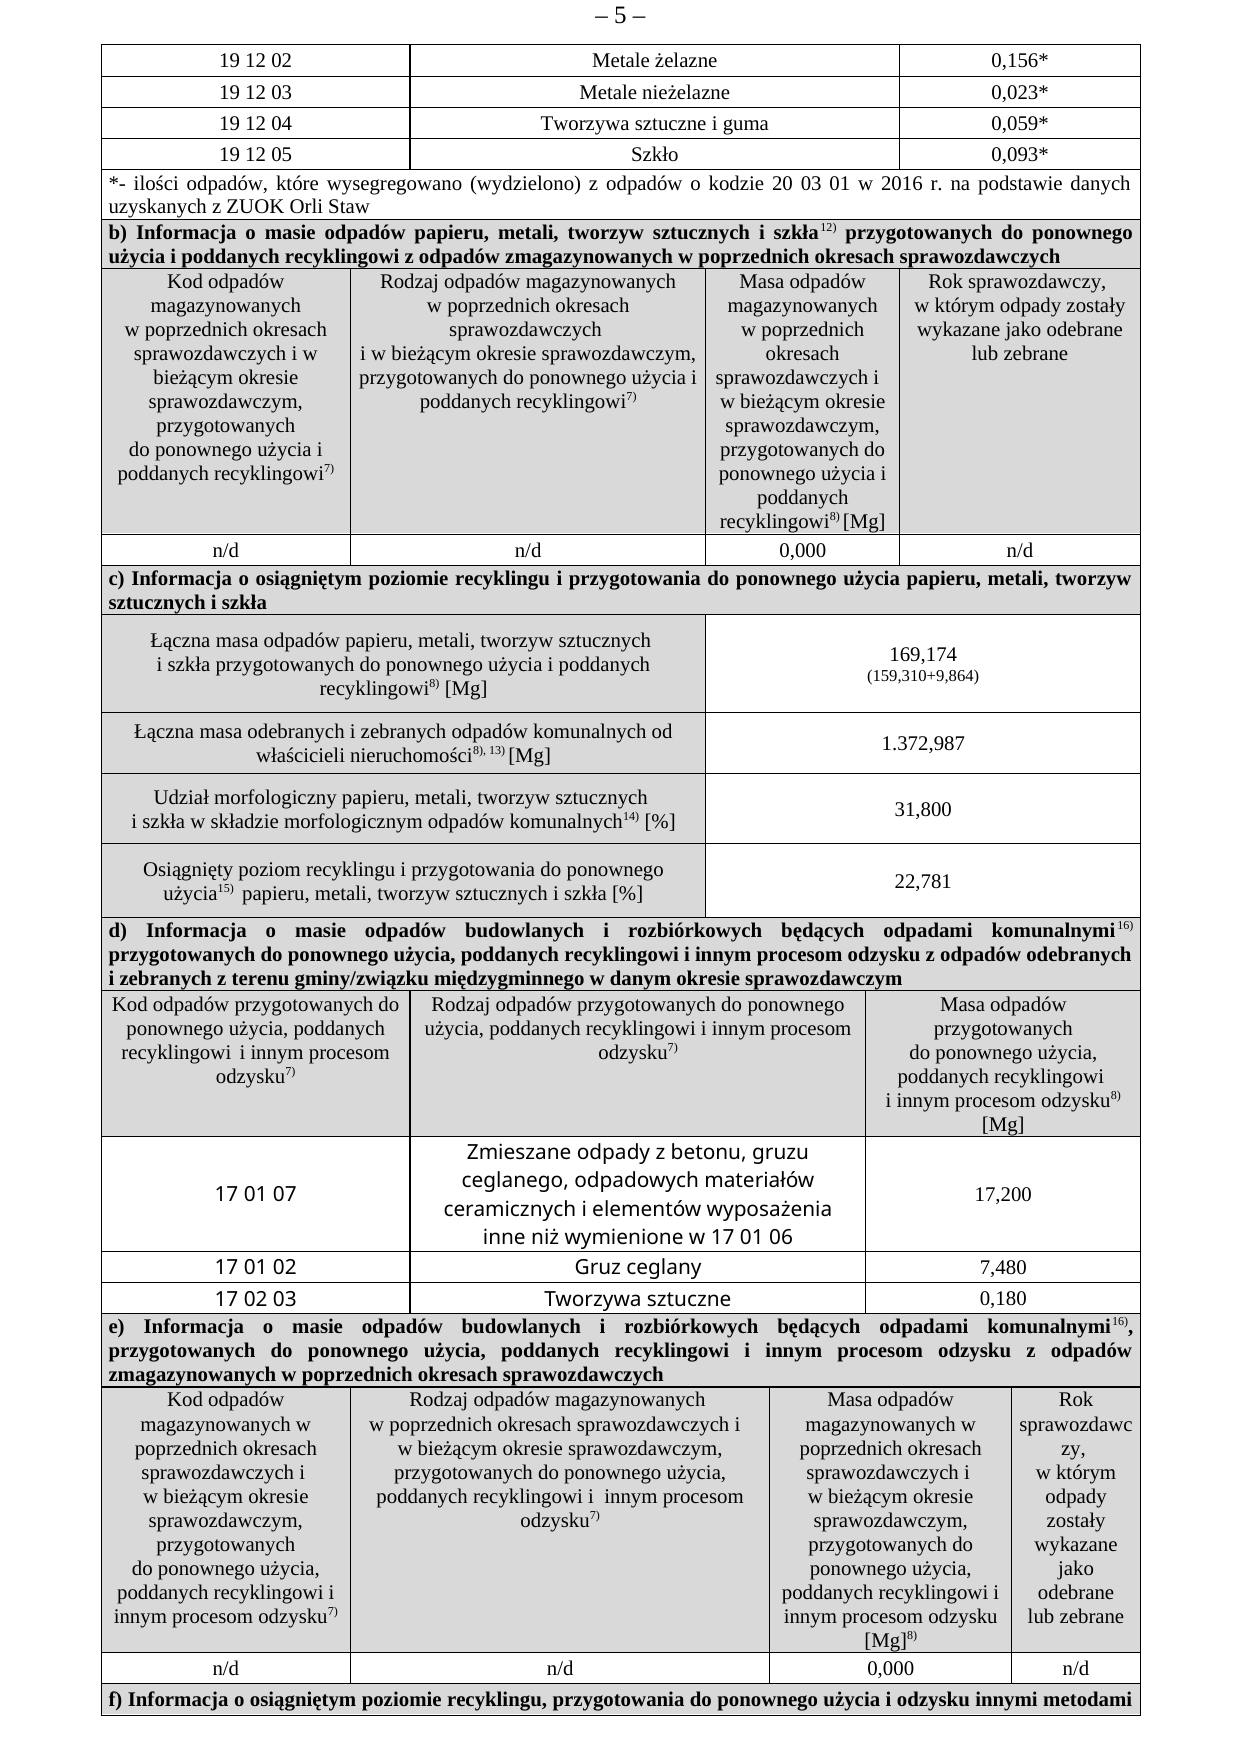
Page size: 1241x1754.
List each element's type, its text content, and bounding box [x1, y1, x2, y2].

table_cell 0,059* [900, 108, 1140, 138]
table_cell Gruz ceglany [411, 1252, 865, 1282]
table_cell 0,000 [770, 1653, 1011, 1683]
table_cell 1.372,987 [706, 713, 1140, 773]
table_cell Zmieszane odpady z betonu, gruzu ceglanego, odpadowych materiałów ceramicznych i elementów wyposażenia inne niż wymienione w 17 01 06 [411, 1137, 865, 1251]
table_cell Osiągnięty poziom recyklingu i przygotowania do ponownego użycia15) papieru, metali, tworzyw sztucznych i szkła [%] [102, 844, 705, 917]
table_cell 17,200 [866, 1137, 1140, 1251]
table_cell 17 01 07 [102, 1137, 409, 1251]
table_cell Metale żelazne [411, 45, 899, 76]
table_cell Masa odpadów magazynowanych w poprzednich okresach sprawozdawczych i w bieżącym okresie sprawozdawczym, przygotowanych do ponownego użycia i poddanych recyklingowi8) [Mg] [706, 269, 899, 533]
table_cell 19 12 05 [102, 139, 409, 169]
table_cell Kod odpadów przygotowanych do ponownego użycia, poddanych recyklingowi i innym procesom odzysku7) [102, 991, 409, 1136]
table_cell 0,156* [900, 45, 1140, 76]
table_cell Masa odpadów magazynowanych w poprzednich okresach sprawozdawczych i w bieżącym okresie sprawozdawczym, przygotowanych do ponownego użycia, poddanych recyklingowi i innym procesom odzysku [Mg]8) [770, 1388, 1011, 1652]
table_cell Tworzywa sztuczne i guma [411, 108, 899, 138]
table_cell 0,000 [706, 535, 899, 565]
table_cell 19 12 02 [102, 45, 409, 76]
table_cell Rodzaj odpadów przygotowanych do ponownego użycia, poddanych recyklingowi i innym procesom odzysku7) [411, 991, 865, 1136]
table_cell b) Informacja o masie odpadów papieru, metali, tworzyw sztucznych i szkła12) przygotowanych do ponownego użycia i poddanych recyklingowi z odpadów zmagazynowanych w poprzednich okresach sprawozdawczych [102, 220, 1140, 268]
table_cell 7,480 [866, 1252, 1140, 1282]
table_cell *- ilości odpadów, które wysegregowano (wydzielono) z odpadów o kodzie 20 03 01 w 2016 r. na podstawie danych uzyskanych z ZUOK Orli Staw [102, 170, 1140, 218]
table_cell Kod odpadów magazynowanych w poprzednich okresach sprawozdawczych i w bieżącym okresie sprawozdawczym, przygotowanych do ponownego użycia i poddanych recyklingowi7) [102, 269, 350, 533]
table_cell Rok sprawozdawczy, w którym odpady zostały wykazane jako odebrane lub zebrane [1012, 1388, 1140, 1652]
table_cell 22,781 [706, 844, 1140, 917]
table_cell Rok sprawozdawczy, w którym odpady zostały wykazane jako odebrane lub zebrane [900, 269, 1140, 533]
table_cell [102, 1684, 1140, 1714]
table_cell 17 02 03 [102, 1283, 409, 1313]
table_cell 169,174 (159,310+9,864) [706, 615, 1140, 712]
table_cell Łączna masa odebranych i zebranych odpadów komunalnych od właścicieli nieruchomości8), 13) [Mg] [102, 713, 705, 773]
table_cell 0,180 [866, 1283, 1140, 1313]
table_cell 0,093* [900, 139, 1140, 169]
table_cell n/d [1012, 1653, 1140, 1683]
table_cell d) Informacja o masie odpadów budowlanych i rozbiórkowych będących odpadami komunalnymi16) przygotowanych do ponownego użycia, poddanych recyklingowi i innym procesom odzysku z odpadów odebranych i zebranych z terenu gminy/związku międzygminnego w danym okresie sprawozdawczym [102, 918, 1140, 990]
table_cell c) Informacja o osiągniętym poziomie recyklingu i przygotowania do ponownego użycia papieru, metali, tworzyw sztucznych i szkła [102, 566, 1140, 614]
table_cell e) Informacja o masie odpadów budowlanych i rozbiórkowych będących odpadami komunalnymi16), przygotowanych do ponownego użycia, poddanych recyklingowi i innym procesom odzysku z odpadów zmagazynowanych w poprzednich okresach sprawozdawczych [102, 1314, 1140, 1386]
table_cell n/d [102, 1653, 350, 1683]
table_cell Masa odpadów przygotowanych do ponownego użycia, poddanych recyklingowi i innym procesom odzysku8) [Mg] [866, 991, 1140, 1136]
table_cell Kod odpadów magazynowanych w poprzednich okresach sprawozdawczych i w bieżącym okresie sprawozdawczym, przygotowanych do ponownego użycia, poddanych recyklingowi i innym procesom odzysku7) [102, 1388, 350, 1652]
table_cell n/d [102, 535, 350, 565]
table_cell Tworzywa sztuczne [411, 1283, 865, 1313]
table_cell 19 12 04 [102, 108, 409, 138]
table_cell 31,800 [706, 774, 1140, 843]
table_cell Szkło [411, 139, 899, 169]
table_cell 19 12 03 [102, 77, 409, 107]
table_cell Rodzaj odpadów magazynowanych w poprzednich okresach sprawozdawczych i w bieżącym okresie sprawozdawczym, przygotowanych do ponownego użycia, poddanych recyklingowi i innym procesom odzysku7) [351, 1388, 769, 1652]
table_cell n/d [351, 535, 705, 565]
table_cell 17 01 02 [102, 1252, 409, 1282]
table_cell Rodzaj odpadów magazynowanych w poprzednich okresach sprawozdawczych i w bieżącym okresie sprawozdawczym, przygotowanych do ponownego użycia i poddanych recyklingowi7) [351, 269, 705, 533]
table_cell Łączna masa odpadów papieru, metali, tworzyw sztucznych i szkła przygotowanych do ponownego użycia i poddanych recyklingowi8) [Mg] [102, 615, 705, 712]
table_cell Udział morfologiczny papieru, metali, tworzyw sztucznych i szkła w składzie morfologicznym odpadów komunalnych14) [%] [102, 774, 705, 843]
table_cell Metale nieżelazne [411, 77, 899, 107]
table_cell 0,023* [900, 77, 1140, 107]
table_cell n/d [351, 1653, 769, 1683]
table_cell n/d [900, 535, 1140, 565]
